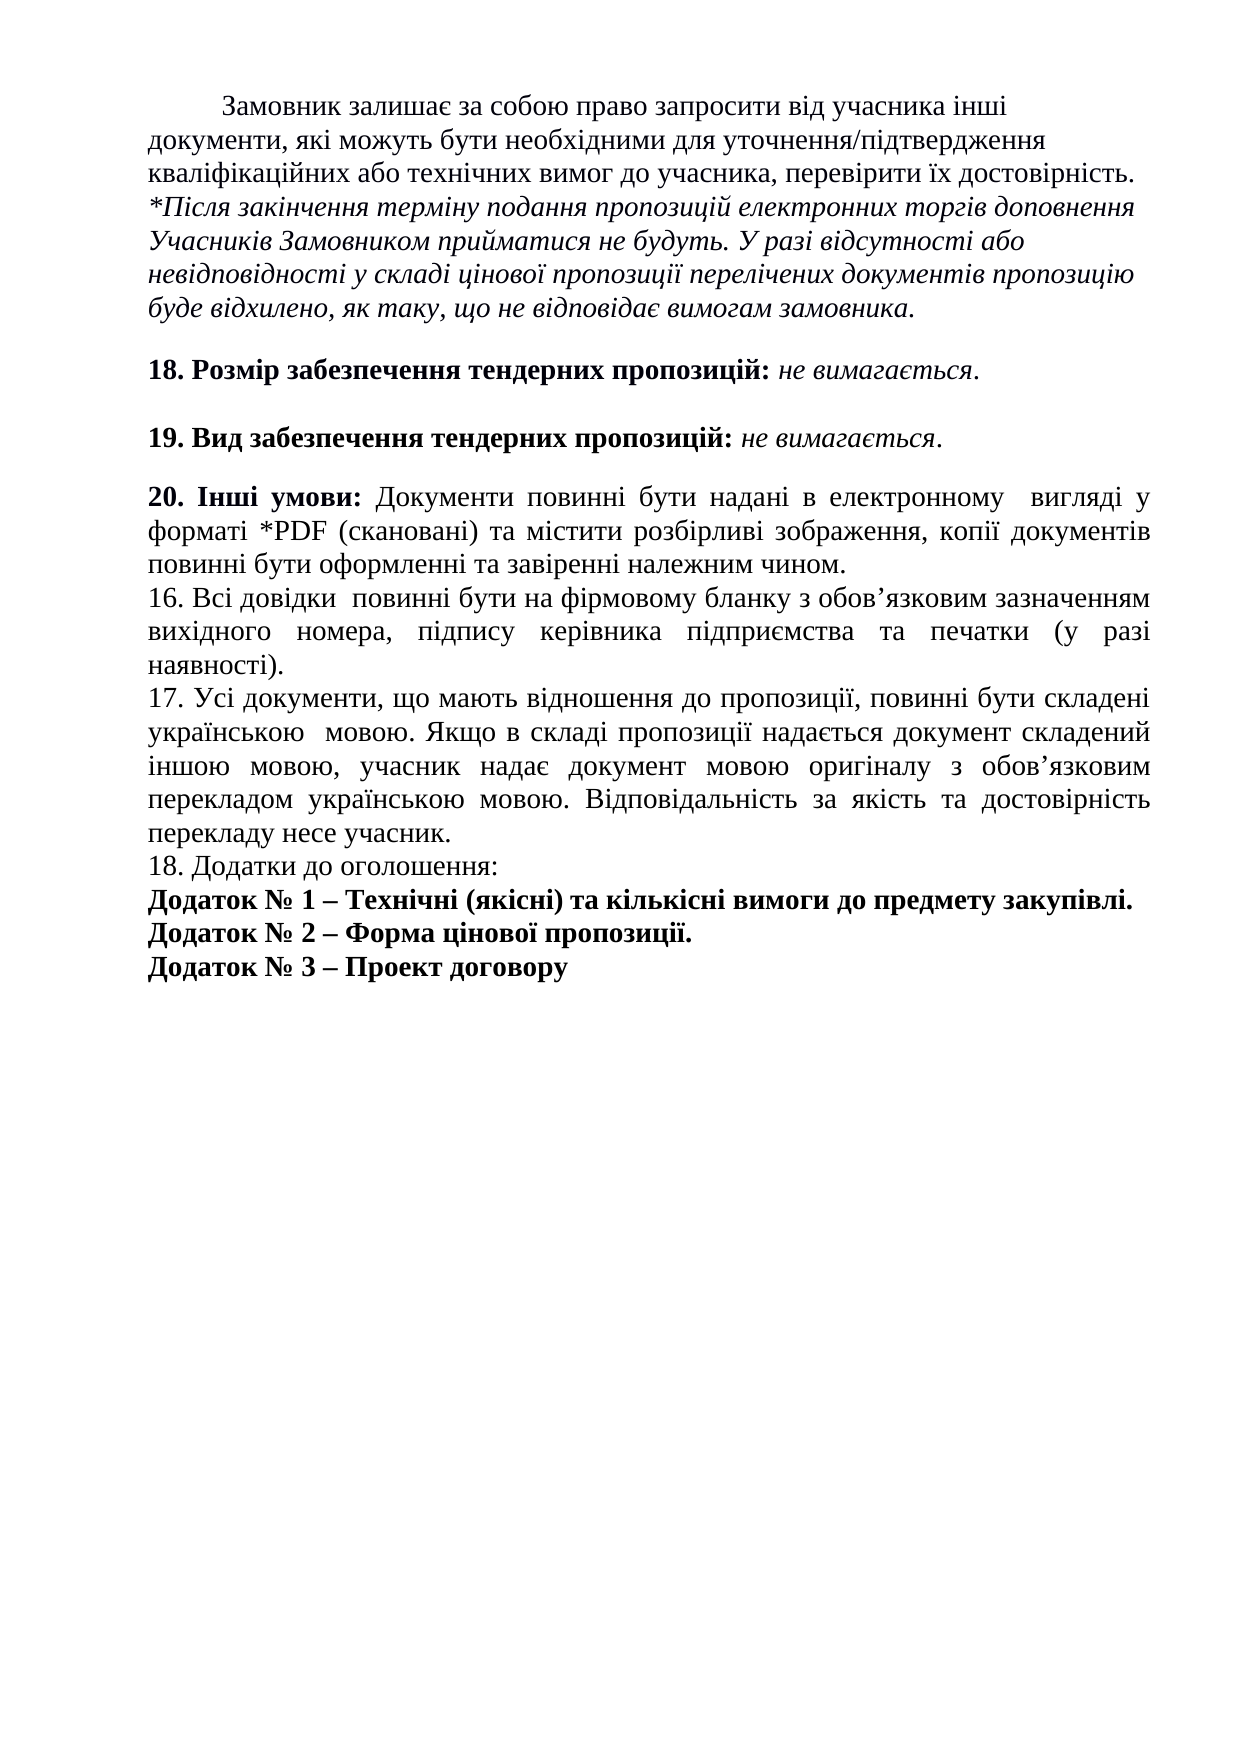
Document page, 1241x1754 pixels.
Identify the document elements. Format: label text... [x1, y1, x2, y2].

text 19. Вид забезпечення тендерних пропозицій: не вимагається. [148, 420, 1152, 454]
text 16. Всі довідки повинні бути на фірмовому бланку з обов’язковим зазначенням вихідного номера, підпису керівника підприємства та печатки (у разі наявності). [148, 580, 1152, 681]
text Додаток № 2 – Форма цінової пропозиції. [148, 915, 1152, 949]
text *Після закінчення терміну подання пропозицій електронних торгів доповнення Учасників Замовником прийматися не будуть. У разі відсутності або невідповідності у складі цінової пропозиції перелічених документів пропозицію буде відхилено, як таку, що не відповідає вимогам замовника. [148, 189, 1152, 323]
text Додаток № 3 – Проект договору [148, 949, 1152, 982]
text 18. Додатки до оголошення: [148, 848, 1152, 882]
text 18. Розмір забезпечення тендерних пропозицій: не вимагається. [148, 352, 1152, 386]
text Замовник залишає за собою право запросити від учасника інші документи, які можуть бути необхідними для уточнення/підтвердження кваліфікаційних або технічних вимог до учасника, перевірити їх достовірність. [148, 88, 1152, 189]
text 17. Усі документи, що мають відношення до пропозиції, повинні бути складені українською мовою. Якщо в складі пропозиції надається документ складений іншою мовою, учасник надає документ мовою оригіналу з обов’язковим перекладом українською мовою. Відповідальність за якість та достовірність перекладу несе учасник. [148, 681, 1152, 848]
text 20. Інші умови: Документи повинні бути надані в електронному вигляді у форматі *PDF (скановані) та містити розбірливі зображення, копії документів повинні бути оформленні та завіренні належним чином. [148, 479, 1152, 580]
text Додаток № 1 – Технічні (якісні) та кількісні вимоги до предмету закупівлі. [148, 882, 1152, 915]
